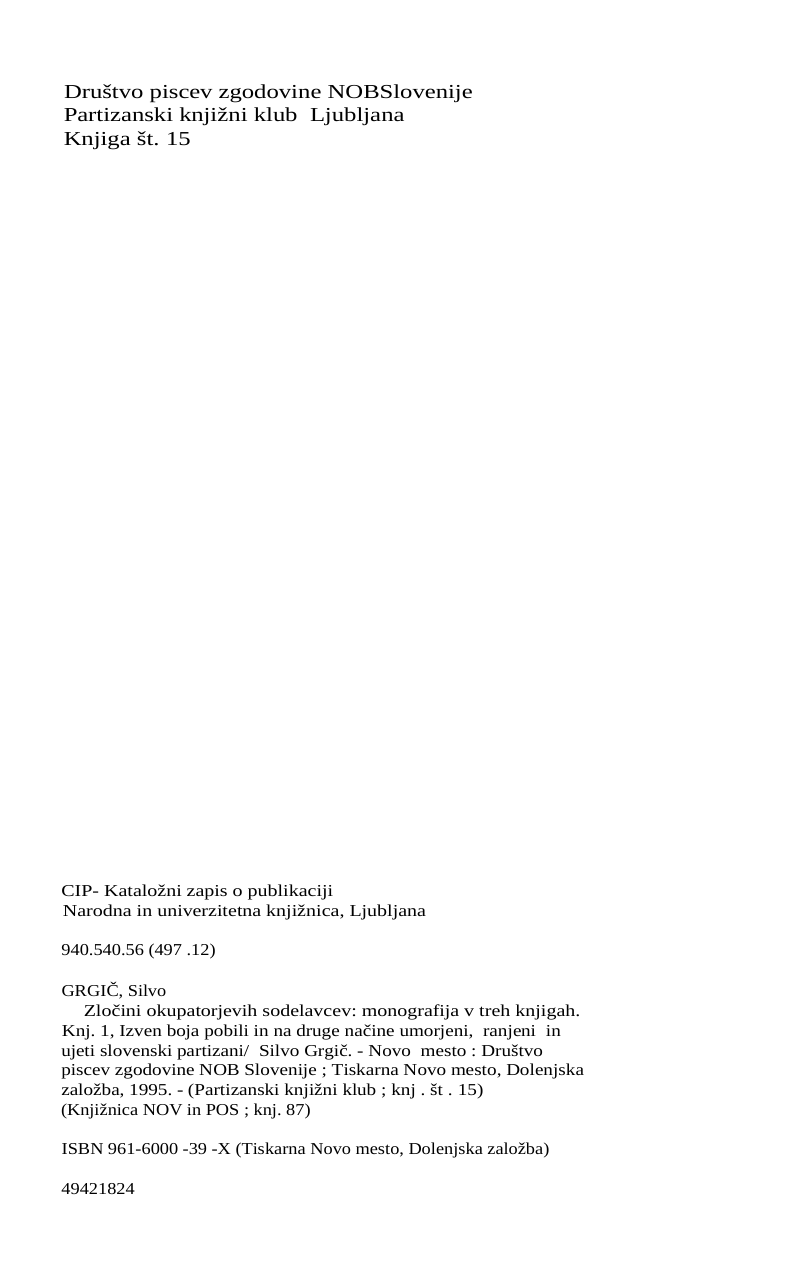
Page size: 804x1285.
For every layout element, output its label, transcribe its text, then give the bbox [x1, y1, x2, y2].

text Društvo piscev zgodovine NOBSlovenije Partizanski knjižni klub Ljubljana Knjiga št. 15 [63, 80, 476, 149]
text Knj. 1, Izven boja pobili in na druge načine umorjeni, ranjeni in ujeti slovenski partizani/ Silvo Grgič. - Novo mesto : Društvo piscev zgodovine NOB Slovenije ; Tiskarna Novo mesto, Dolenjska založba, 1995. - (Partizanski knjižni klub ; knj . št . 15) [61, 1021, 592, 1099]
text Zločini okupatorjevih sodelavcev: monografija v treh knjigah. [84, 1004, 695, 1020]
text Narodna in univerzitetna knjižnica, Ljubljana [63, 900, 695, 919]
text CIP- Kataložni zapis o publikaciji [61, 881, 695, 900]
text (Knjižnica NOV in POS ; knj. 87) [61, 1099, 695, 1119]
text 940.540.56 (497 .12) GRGIČ, Silvo [61, 923, 275, 1004]
text ISBN 961-6000 -39 -X (Tiskarna Novo mesto, Dolenjska založba) 49421824 [61, 1139, 599, 1198]
